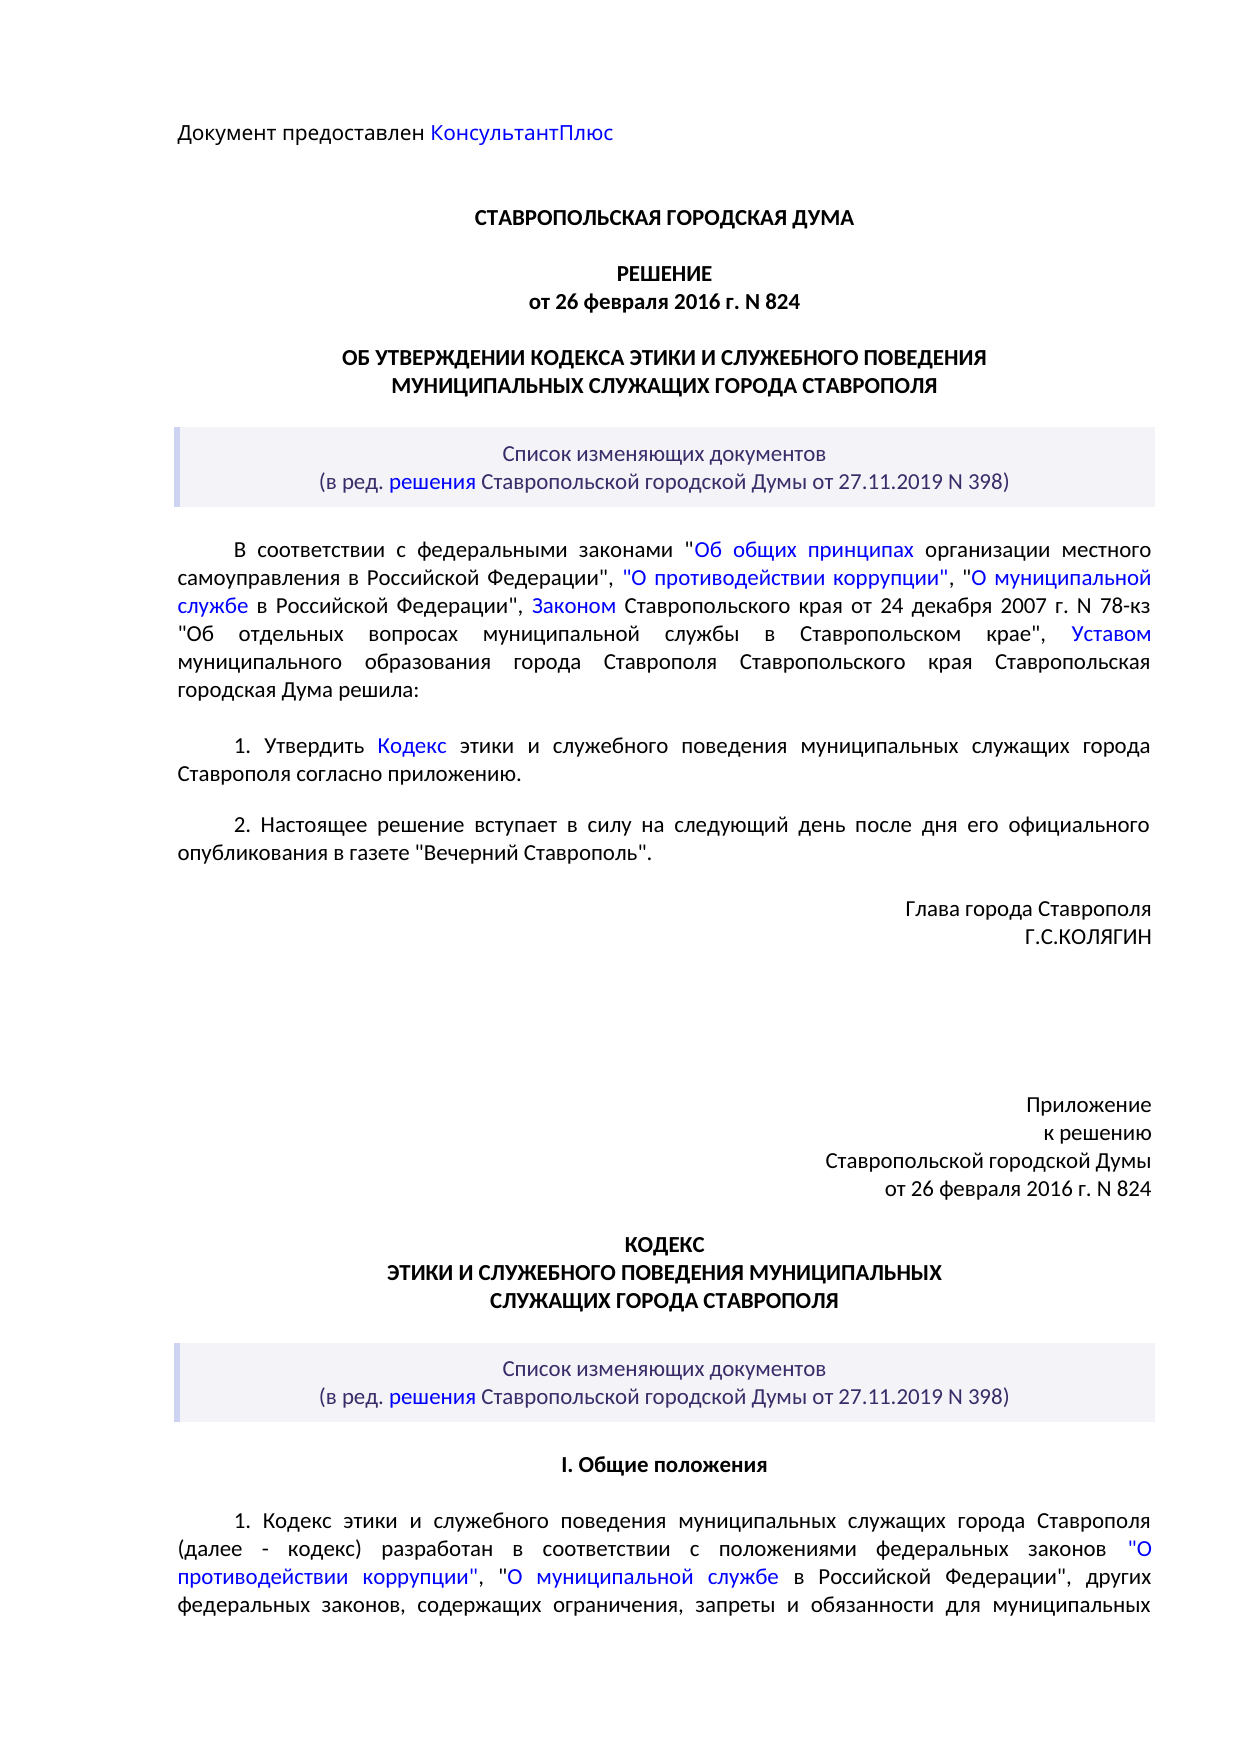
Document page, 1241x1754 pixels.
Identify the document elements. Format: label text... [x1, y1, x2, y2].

title СТАВРОПОЛЬСКАЯ ГОРОДСКАЯ ДУМА [177, 203, 1152, 231]
title от 26 февраля 2016 г. N 824 [177, 287, 1152, 315]
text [177, 1506, 1152, 1618]
text 1. Утвердить Кодекс этики и служебного поведения муниципальных служащих города Ставрополя согласно приложению. [177, 731, 1152, 787]
title ОБ УТВЕРЖДЕНИИ КОДЕКСА ЭТИКИ И СЛУЖЕБНОГО ПОВЕДЕНИЯ [177, 343, 1152, 371]
title РЕШЕНИЕ [177, 259, 1152, 287]
table_header Список изменяющих документов (в ред. решения Ставропольской городской Думы от 27.11.2019 N 398) [180, 427, 1149, 507]
text Ставропольской городской Думы [177, 1146, 1152, 1174]
text Приложение [177, 1090, 1152, 1118]
text 2. Настоящее решение вступает в силу на следующий день после дня его официального опубликования в газете "Вечерний Ставрополь". [177, 810, 1152, 866]
text Глава города Ставрополя [177, 894, 1152, 922]
title МУНИЦИПАЛЬНЫХ СЛУЖАЩИХ ГОРОДА СТАВРОПОЛЯ [177, 371, 1152, 399]
text В соответствии с федеральными законами "Об общих принципах организации местного самоуправления в Российской Федерации", "О противодействии коррупции", "О муниципальной службе в Российской Федерации", Законом Ставропольского края от 24 декабря 2007 г. N 78-кз "Об отдельных вопросах муниципальной службы в Ставропольском крае", Уставом муниципального образования города Ставрополя Ставропольского края Ставропольская городская Дума решила: [177, 535, 1152, 703]
title СЛУЖАЩИХ ГОРОДА СТАВРОПОЛЯ [177, 1286, 1152, 1314]
title ЭТИКИ И СЛУЖЕБНОГО ПОВЕДЕНИЯ МУНИЦИПАЛЬНЫХ [177, 1258, 1152, 1286]
text от 26 февраля 2016 г. N 824 [177, 1174, 1152, 1202]
text Г.С.КОЛЯГИН [177, 922, 1152, 950]
text к решению [177, 1118, 1152, 1146]
title Документ предоставлен КонсультантПлюс [177, 118, 1152, 175]
title КОДЕКС [177, 1230, 1152, 1258]
title I. Общие положения [177, 1450, 1152, 1478]
table_header Список изменяющих документов (в ред. решения Ставропольской городской Думы от 27.11.2019 N 398) [180, 1343, 1149, 1422]
